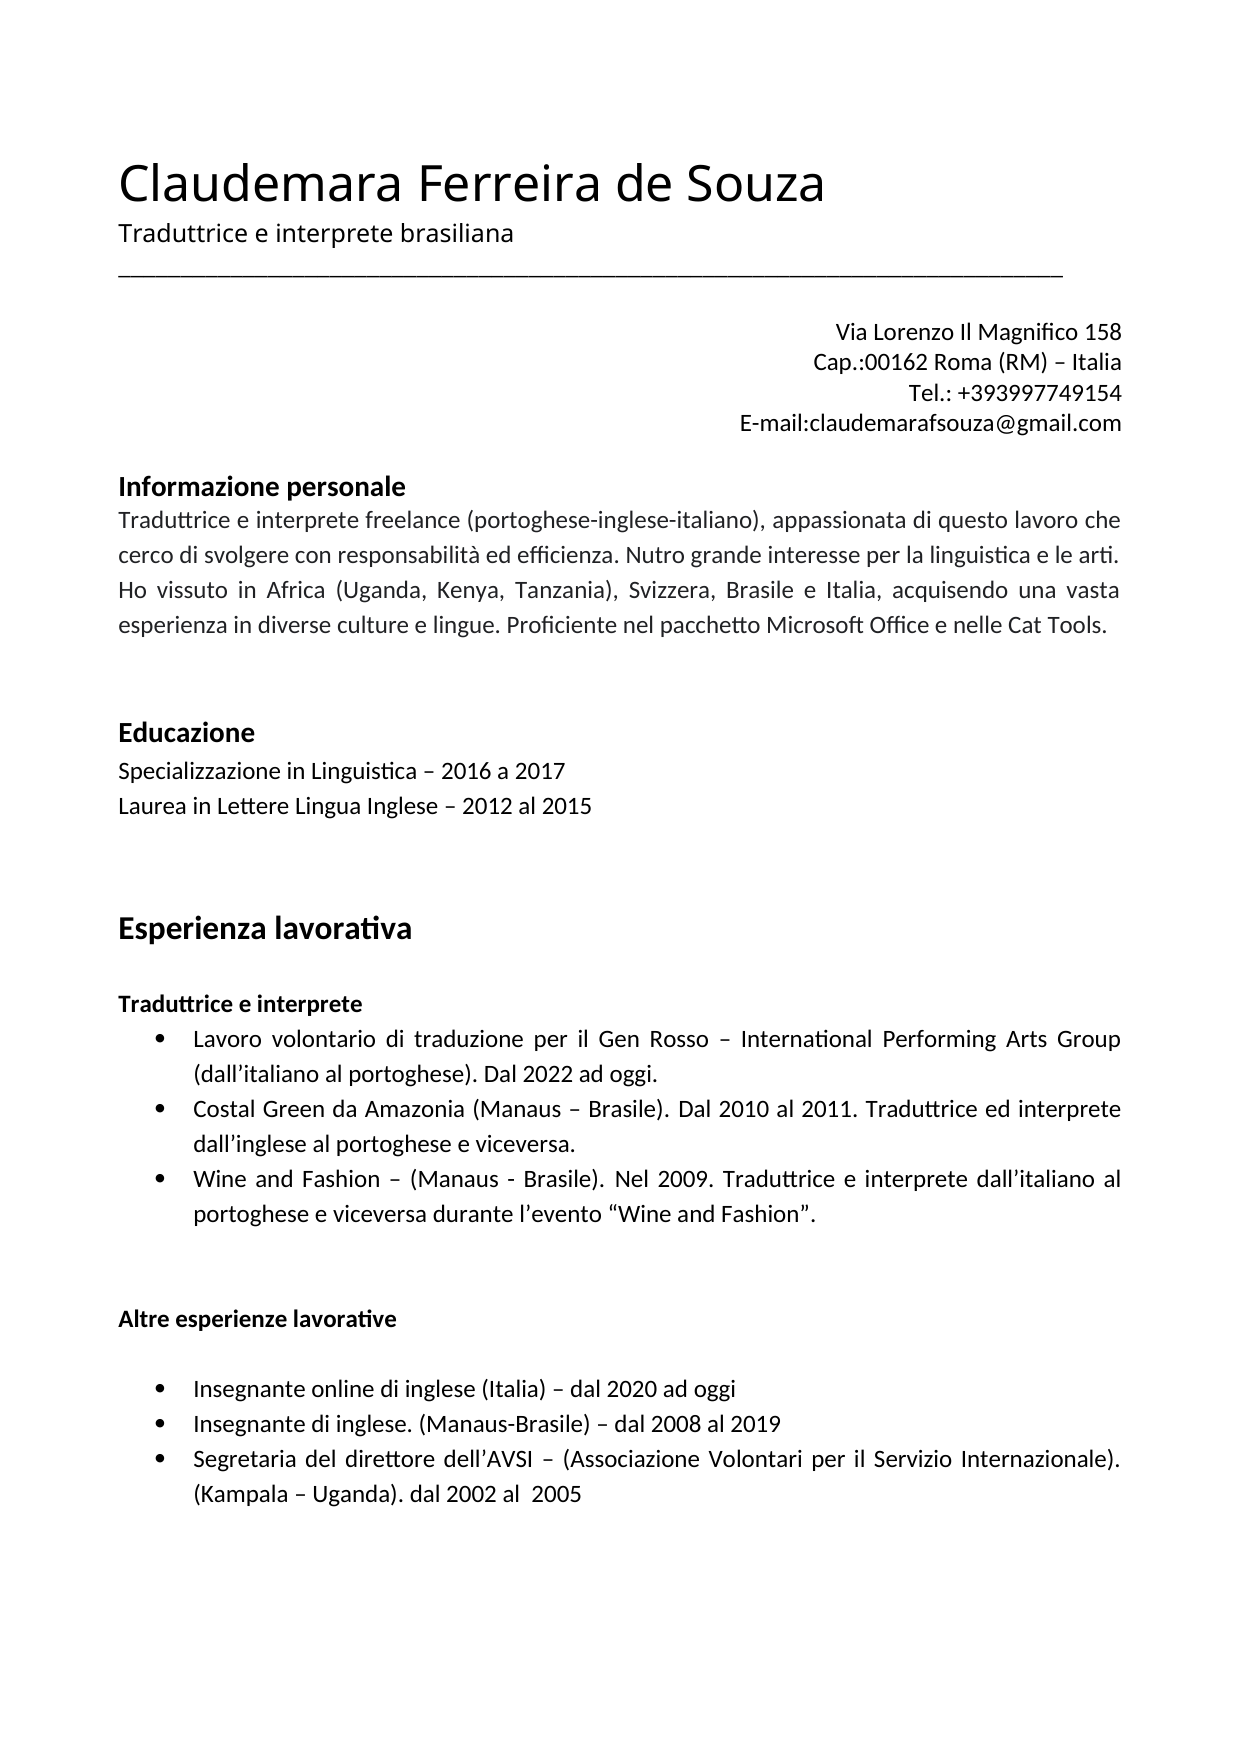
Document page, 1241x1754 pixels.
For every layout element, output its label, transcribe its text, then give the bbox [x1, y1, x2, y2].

list Insegnante di inglese. (Manaus-Brasile) – dal 2008 al 2019 [156, 1409, 1122, 1439]
text Tel.: +393997749154 [118, 377, 1122, 407]
text Cap.:00162 Roma (RM) – Italia [118, 346, 1122, 377]
text Educazione [118, 714, 1122, 750]
list Insegnante online di inglese (Italia) – dal 2020 ad oggi [156, 1374, 1122, 1404]
text Claudemara Ferreira de Souza [118, 148, 1122, 216]
list Lavoro volontario di traduzione per il Gen Rosso – International Performing Arts Group (dall’italiano al portoghese). Dal 2022 ad oggi. [156, 1024, 1122, 1089]
list Segretaria del direttore dell’AVSI – (Associazione Volontari per il Servizio Internazionale). (Kampala – Uganda). dal 2002 al 2005 [156, 1444, 1122, 1509]
text Specializzazione in Linguistica – 2016 a 2017 [118, 755, 1122, 786]
text Laurea in Lettere Lingua Inglese – 2012 al 2015 [118, 790, 1122, 821]
text Traduttrice e interprete brasiliana [118, 216, 1122, 250]
text Traduttrice e interprete [118, 989, 1122, 1019]
text Altre esperienze lavorative [118, 1304, 1122, 1334]
text ____________________________________________________________________________ [118, 250, 1122, 280]
list Costal Green da Amazonia (Manaus – Brasile). Dal 2010 al 2011. Traduttrice ed interprete dall’inglese al portoghese e viceversa. [156, 1094, 1122, 1159]
text Traduttrice e interprete freelance (portoghese-inglese-italiano), appassionata di questo lavoro che cerco di svolgere con responsabilità ed efficienza. Nutro grande interesse per la linguistica e le arti. Ho vissuto in Africa (Uganda, Kenya, Tanzania), Svizzera, Brasile e Italia, acquisendo una vasta esperienza in diverse culture e lingue. Proficiente nel pacchetto Microsoft Office e nelle Cat Tools. [118, 504, 1122, 640]
text Informazione personale [118, 468, 1122, 504]
list Wine and Fashion – (Manaus - Brasile). Nel 2009. Traduttrice e interprete dall’italiano al portoghese e viceversa durante l’evento “Wine and Fashion”. [156, 1164, 1122, 1229]
text E-mail:claudemarafsouza@gmail.com [118, 407, 1122, 438]
text Via Lorenzo Il Magnifico 158 [118, 316, 1122, 346]
text Esperienza lavorativa [118, 907, 1122, 948]
